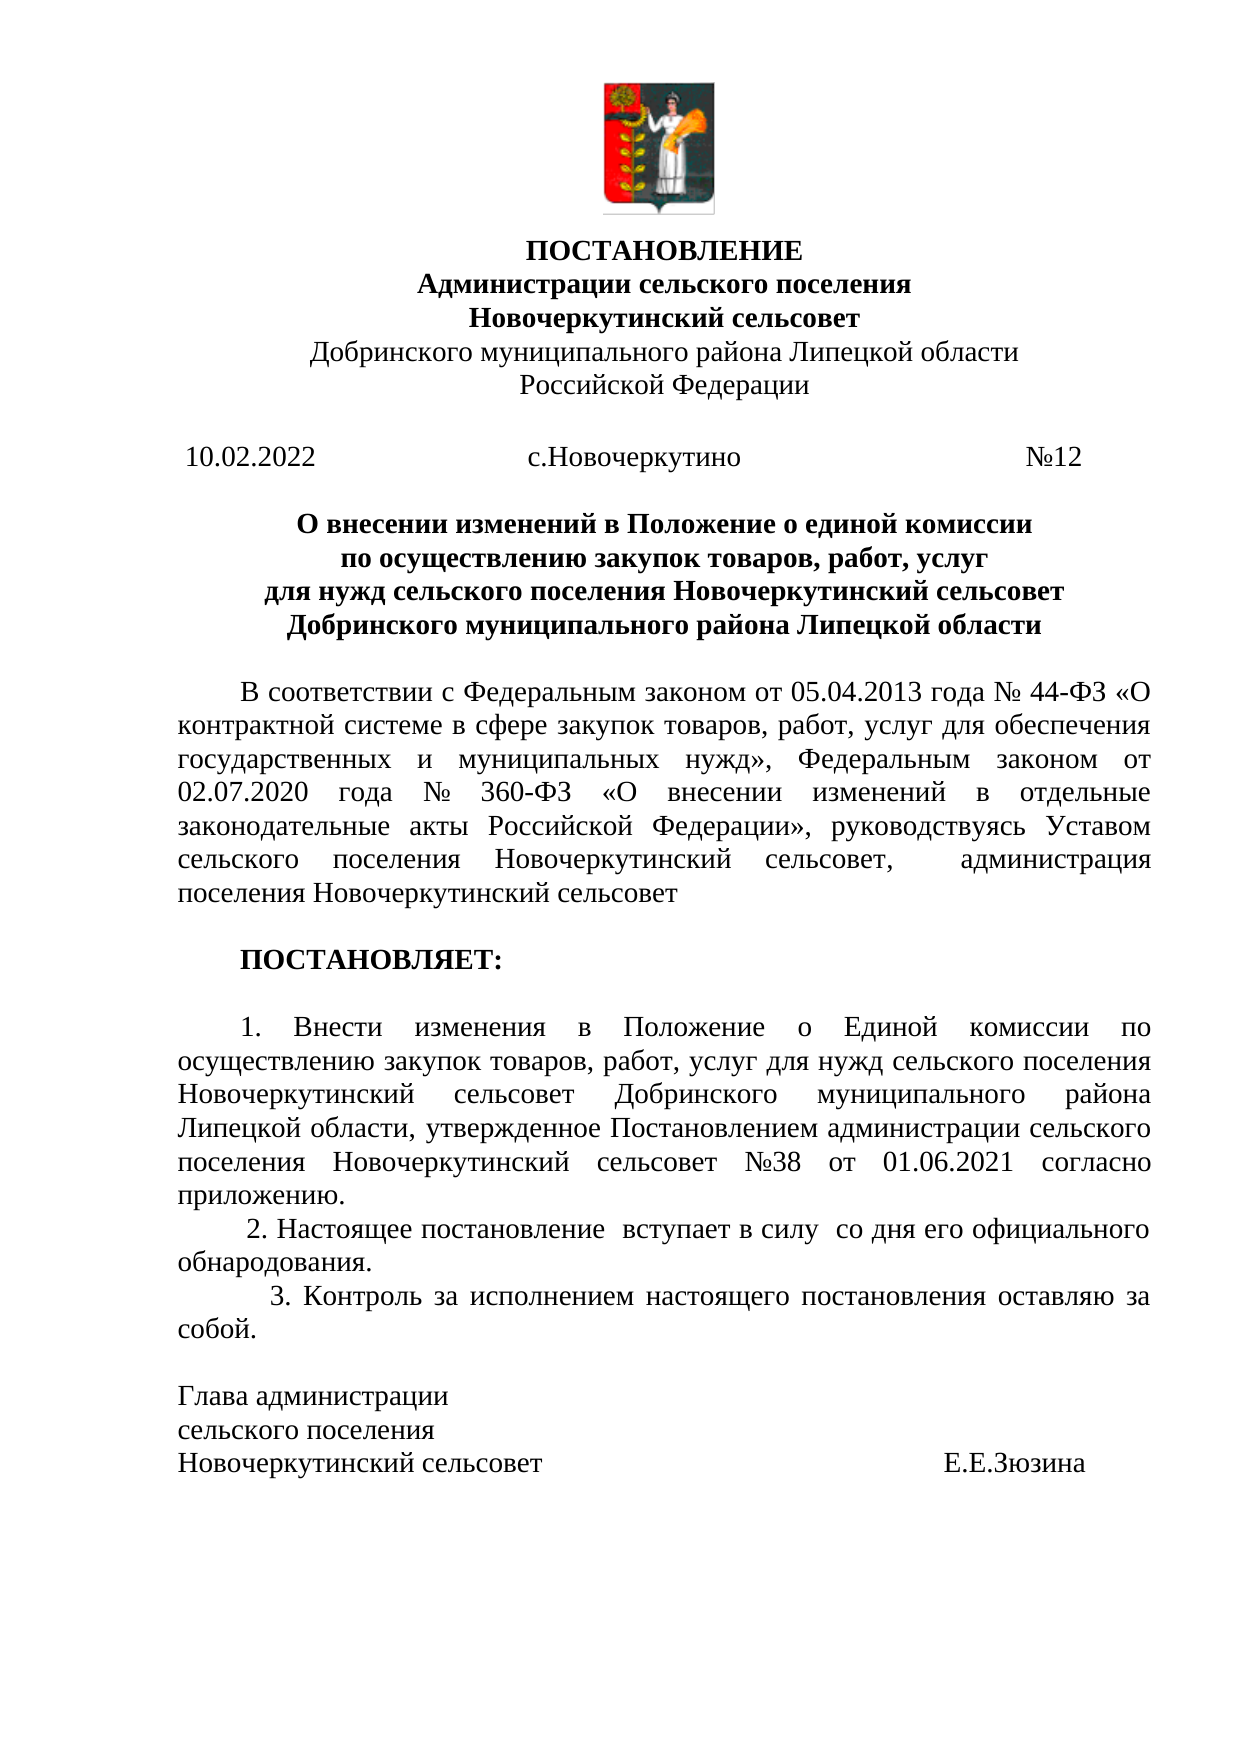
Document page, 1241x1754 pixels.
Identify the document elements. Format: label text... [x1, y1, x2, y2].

text Добринского муниципального района Липецкой области [177, 334, 1152, 367]
picture [603, 82, 716, 216]
text ПОСТАНОВЛЯЕТ: [177, 942, 1152, 976]
text 2. Настоящее постановление вступает в силу со дня его официального обнародования. [177, 1211, 1152, 1278]
text 3. Контроль за исполнением настоящего постановления оставляю за собой. [177, 1278, 1152, 1345]
text сельского поселения [177, 1412, 1152, 1446]
text Новочеркутинский сельсовет Е.Е.Зюзина [177, 1446, 1152, 1479]
text для нужд сельского поселения Новочеркутинский сельсовет [177, 573, 1152, 607]
text Российской Федерации [177, 367, 1152, 401]
text 10.02.2022 с.Новочеркутино №12 [177, 439, 1152, 473]
text Администрации сельского поселения [177, 267, 1152, 300]
text В соответствии с Федеральным законом от 05.04.2013 года № 44-ФЗ «О контрактной системе в сфере закупок товаров, работ, услуг для обеспечения государственных и муниципальных нужд», Федеральным законом от 02.07.2020 года № 360-ФЗ «О внесении изменений в отдельные законодательные акты Российской Федерации», руководствуясь Уставом сельского поселения Новочеркутинский сельсовет, администрация поселения Новочеркутинский сельсовет [177, 674, 1152, 909]
text О внесении изменений в Положение о единой комиссии [177, 506, 1152, 540]
text Новочеркутинский сельсовет [177, 300, 1152, 334]
text Глава администрации [177, 1378, 1152, 1412]
text Добринского муниципального района Липецкой области [177, 607, 1152, 640]
text 1. Внести изменения в Положение о Единой комиссии по осуществлению закупок товаров, работ, услуг для нужд сельского поселения Новочеркутинский сельсовет Добринского муниципального района Липецкой области, утвержденное Постановлением администрации сельского поселения Новочеркутинский сельсовет №38 от 01.06.2021 согласно приложению. [177, 1009, 1152, 1211]
text ПОСТАНОВЛЕНИЕ [177, 233, 1152, 267]
text по осуществлению закупок товаров, работ, услуг [177, 540, 1152, 573]
